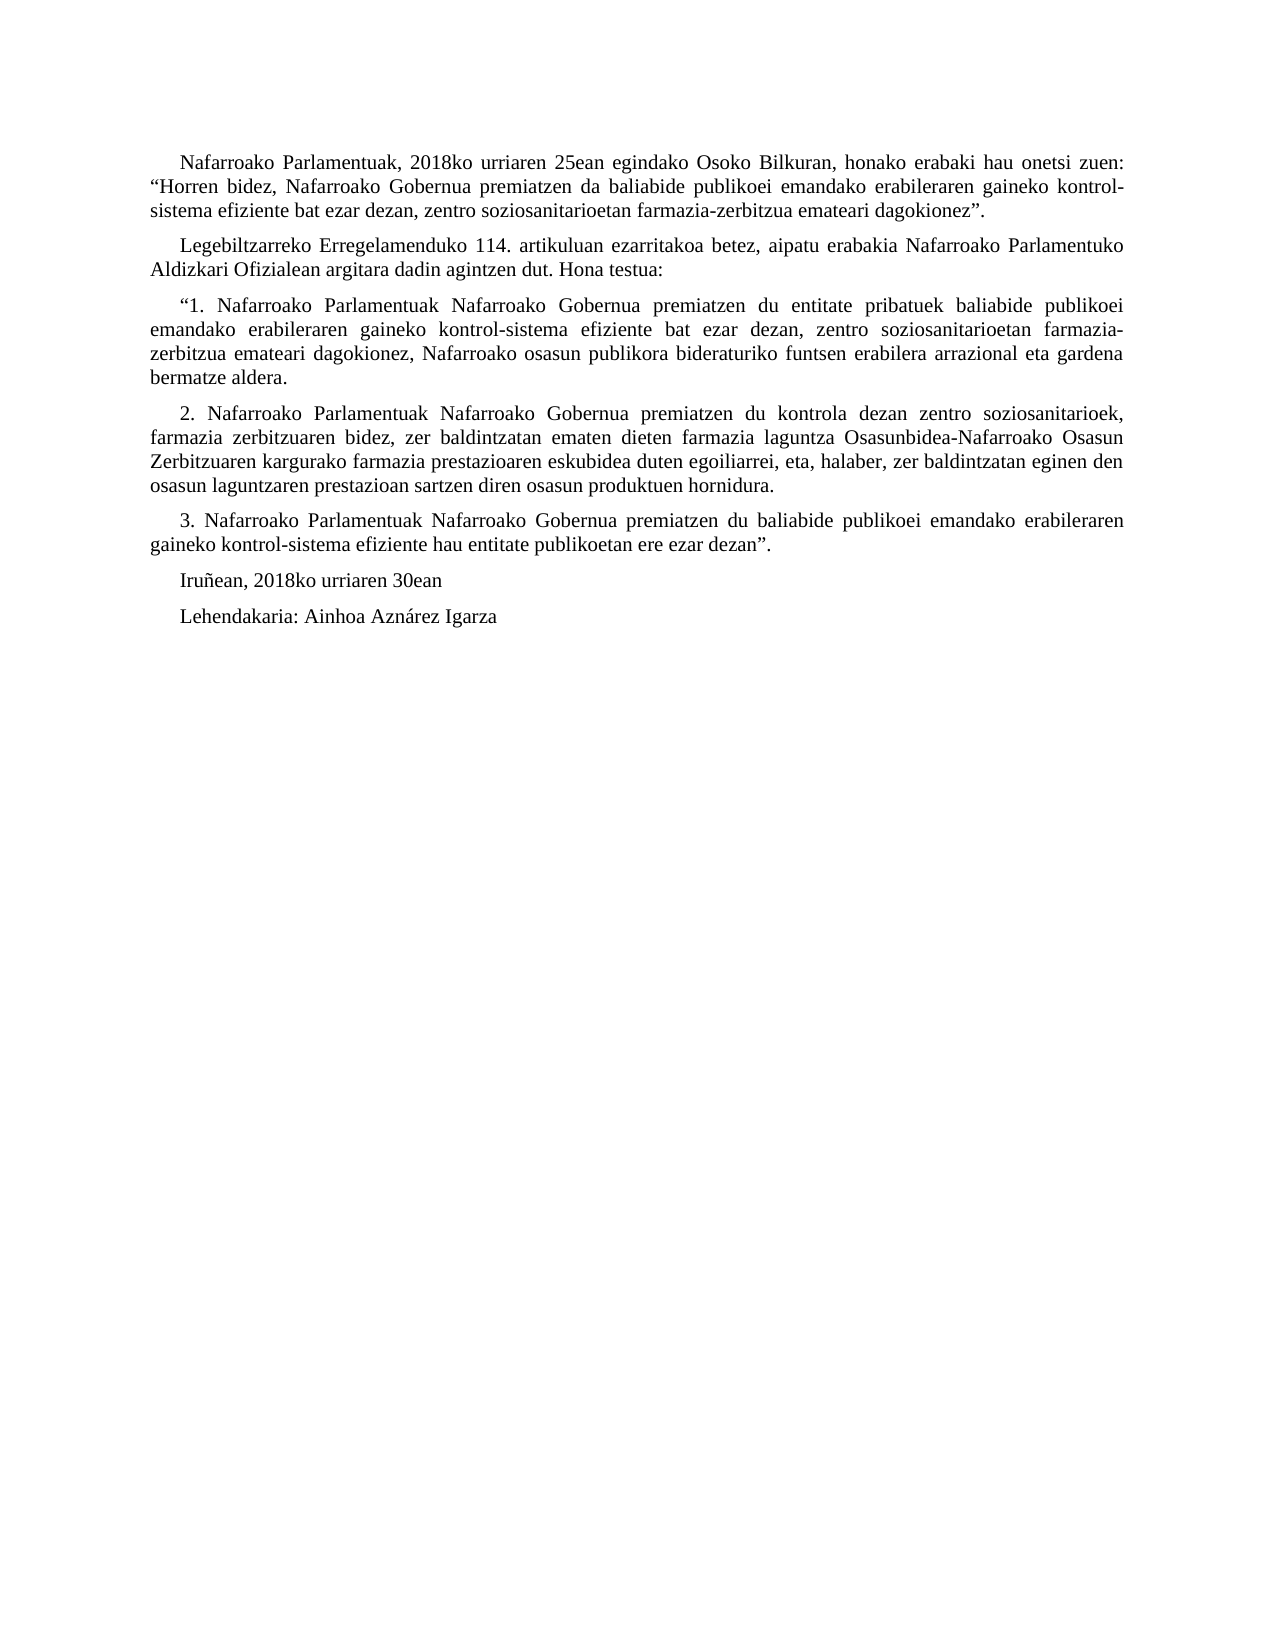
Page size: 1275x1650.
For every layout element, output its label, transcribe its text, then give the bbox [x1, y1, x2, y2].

text Iruñean, 2018ko urriaren 30ean [150, 568, 1125, 592]
text Lehendakaria: Ainhoa Aznárez Igarza [150, 604, 1125, 628]
text 2. Nafarroako Parlamentuak Nafarroako Gobernua premiatzen du kontrola dezan zentro soziosanitarioek, farmazia zerbitzuaren bidez, zer baldintzatan ematen dieten farmazia laguntza Osasunbidea-Nafarroako Osasun Zerbitzuaren kargurako farmazia prestazioaren eskubidea duten egoiliarrei, eta, halaber, zer baldintzatan eginen den osasun laguntzaren prestazioan sartzen diren osasun produktuen hornidura. [150, 401, 1125, 497]
text Nafarroako Parlamentuak, 2018ko urriaren 25ean egindako Osoko Bilkuran, honako erabaki hau onetsi zuen: “Horren bidez, Nafarroako Gobernua premiatzen da baliabide publikoei emandako erabileraren gaineko kontrol-sistema efiziente bat ezar dezan, zentro soziosanitarioetan farmazia-zerbitzua emateari dagokionez”. [150, 150, 1125, 222]
text Legebiltzarreko Erregelamenduko 114. artikuluan ezarritakoa betez, aipatu erabakia Nafarroako Parlamentuko Aldizkari Ofizialean argitara dadin agintzen dut. Hona testua: [150, 234, 1125, 282]
text 3. Nafarroako Parlamentuak Nafarroako Gobernua premiatzen du baliabide publikoei emandako erabileraren gaineko kontrol-sistema efiziente hau entitate publikoetan ere ezar dezan”. [150, 508, 1125, 556]
text “1. Nafarroako Parlamentuak Nafarroako Gobernua premiatzen du entitate pribatuek baliabide publikoei emandako erabileraren gaineko kontrol-sistema efiziente bat ezar dezan, zentro soziosanitarioetan farmazia-zerbitzua emateari dagokionez, Nafarroako osasun publikora bideraturiko funtsen erabilera arrazional eta gardena bermatze aldera. [150, 293, 1125, 389]
